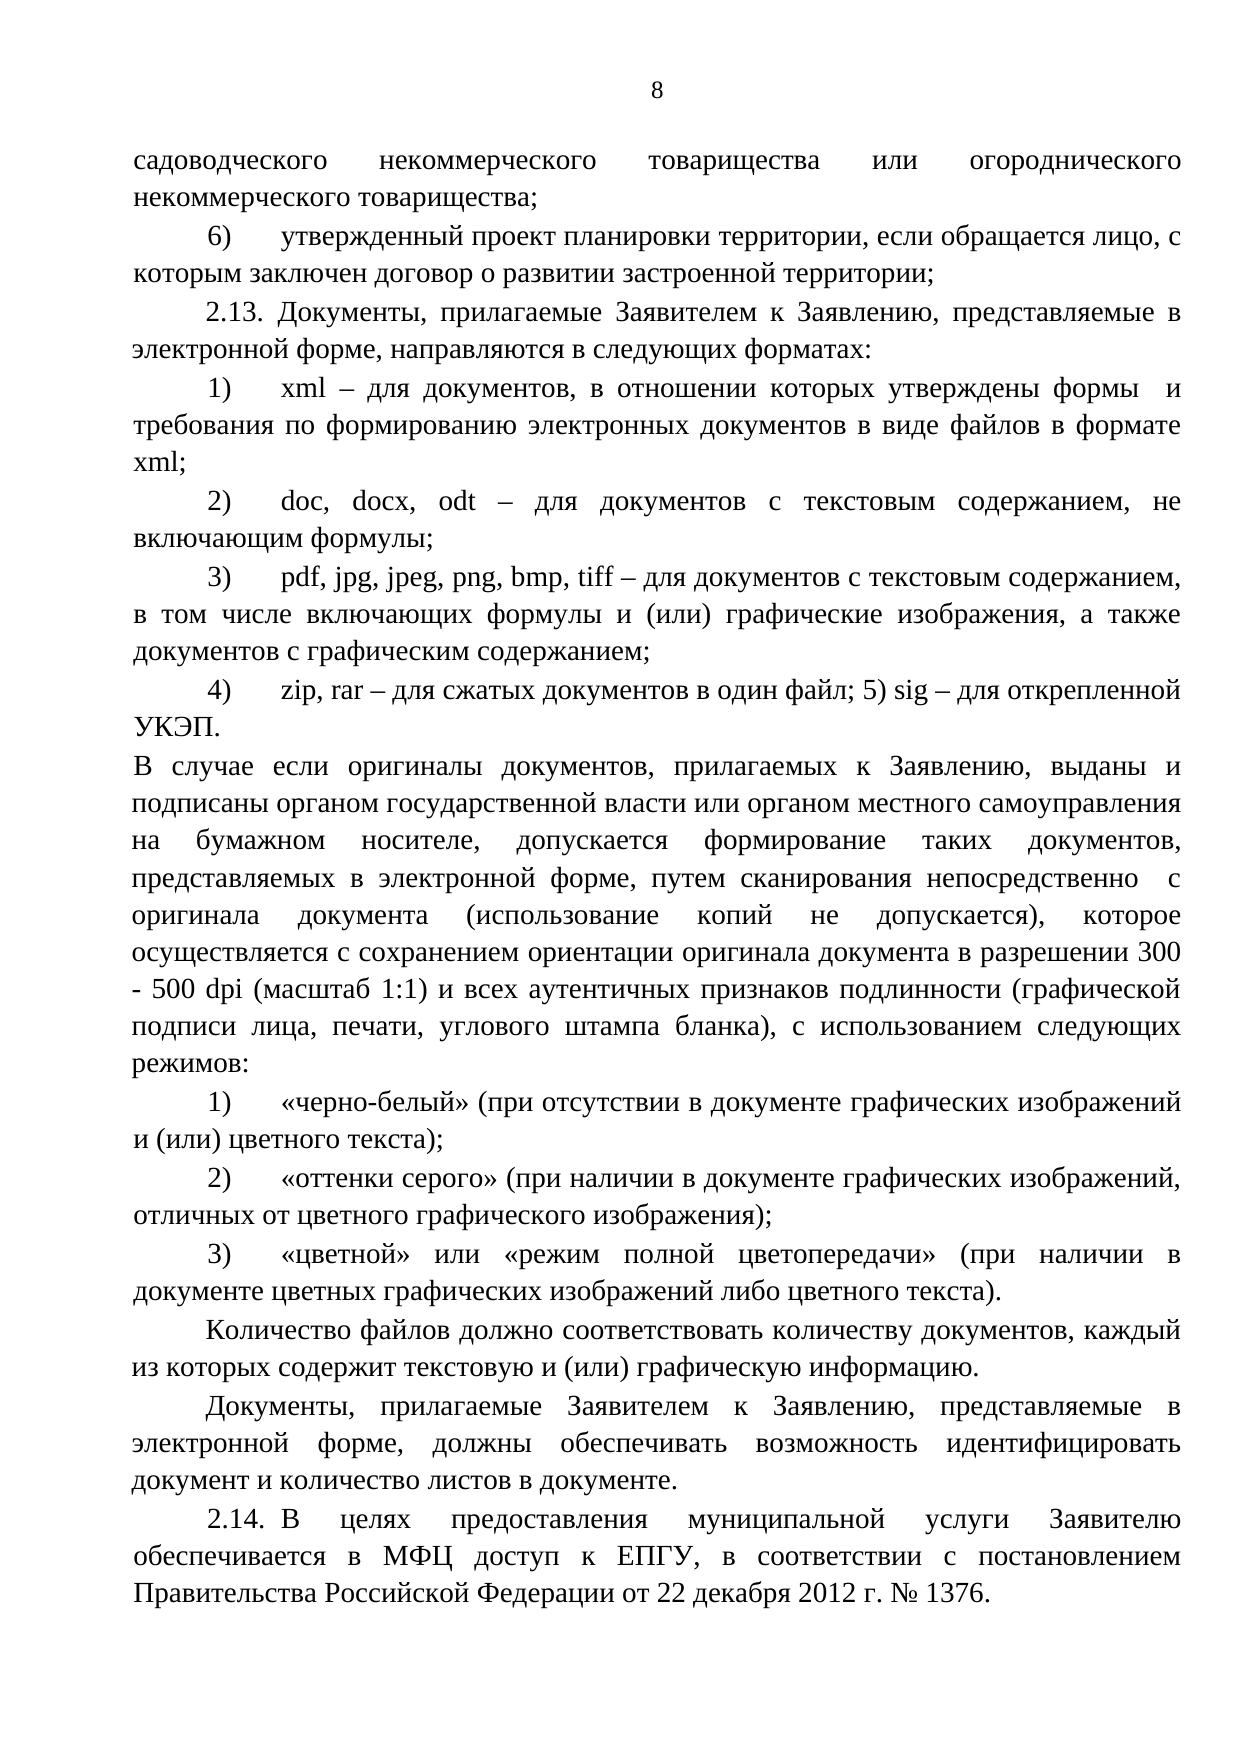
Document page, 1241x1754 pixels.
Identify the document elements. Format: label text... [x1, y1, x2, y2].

list «цветной» или «режим полной цветопередачи» (при наличии в документе цветных графических изображений либо цветного текста). [133, 1236, 1182, 1307]
text Документы, прилагаемые Заявителем к Заявлению, представляемые в электронной форме, должны обеспечивать возможность идентифицировать документ и количество листов в документе. [131, 1388, 1182, 1496]
list xml – для документов, в отношении которых утверждены формы и требования по формированию электронных документов в виде файлов в формате xml; [133, 370, 1182, 478]
text В случае если оригиналы документов, прилагаемых к Заявлению, выданы и подписаны органом государственной власти или органом местного самоуправления на бумажном носителе, допускается формирование таких документов, представляемых в электронной форме, путем сканирования непосредственно с оригинала документа (использование копий не допускается), которое осуществляется с сохранением ориентации оригинала документа в разрешении 300 - 500 dpi (масштаб 1:1) и всех аутентичных признаков подлинности (графической подписи лица, печати, углового штампа бланка), с использованием следующих режимов: [131, 748, 1182, 1079]
list doc, docx, odt – для документов с текстовым содержанием, не включающим формулы; [133, 483, 1182, 554]
list утвержденный проект планировки территории, если обращается лицо, с которым заключен договор о развитии застроенной территории; [133, 218, 1182, 289]
list «черно-белый» (при отсутствии в документе графических изображений и (или) цветного текста); [133, 1084, 1182, 1155]
list В целях предоставления муниципальной услуги Заявителю обеспечивается в МФЦ доступ к ЕПГУ, в соответствии с постановлением Правительства Российской Федерации от 22 декабря 2012 г. № 1376. [133, 1501, 1182, 1609]
list pdf, jpg, jpeg, png, bmp, tiff – для документов с текстовым содержанием, в том числе включающих формулы и (или) графические изображения, а также документов с графическим содержанием; [133, 559, 1182, 667]
text Количество файлов должно соответствовать количеству документов, каждый из которых содержит текстовую и (или) графическую информацию. [131, 1312, 1182, 1383]
list «оттенки серого» (при наличии в документе графических изображений, отличных от цветного графического изображения); [133, 1160, 1182, 1231]
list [133, 142, 1182, 213]
text 2.13. Документы, прилагаемые Заявителем к Заявлению, представляемые в электронной форме, направляются в следующих форматах: [131, 294, 1182, 365]
list zip, rar – для сжатых документов в один файл; 5) sig – для открепленной УКЭП. [133, 672, 1182, 743]
